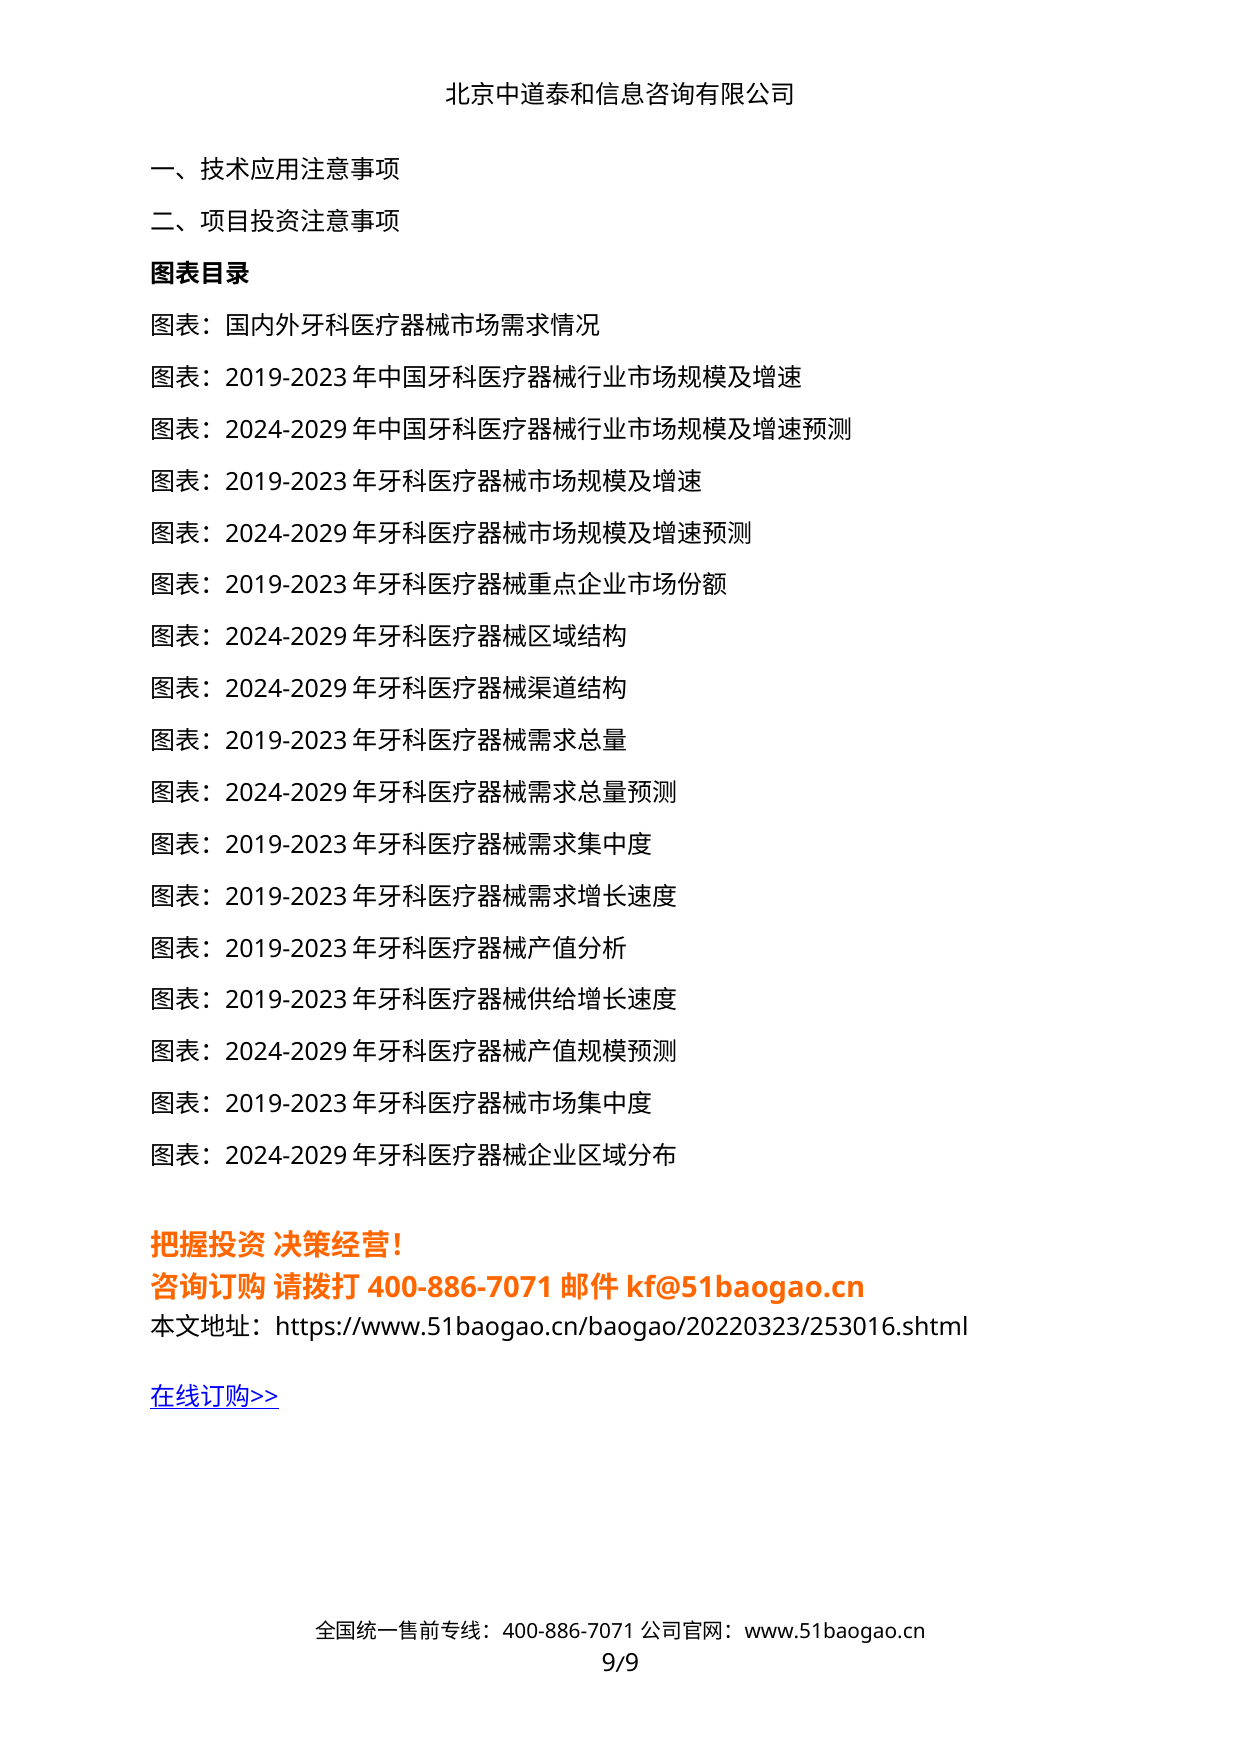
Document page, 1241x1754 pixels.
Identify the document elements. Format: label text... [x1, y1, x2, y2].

text 图表：2019-2023年牙科医疗器械重点企业市场份额 [150, 565, 1090, 601]
text 图表：2019-2023年中国牙科医疗器械行业市场规模及增速 [150, 357, 1090, 394]
text 图表：2019-2023年牙科医疗器械产值分析 [150, 928, 1090, 964]
text 图表：2019-2023年牙科医疗器械市场规模及增速 [150, 461, 1090, 497]
text 图表：2024-2029年牙科医疗器械需求总量预测 [150, 772, 1090, 809]
text 图表：2019-2023年牙科医疗器械需求集中度 [150, 824, 1090, 861]
text 图表：国内外牙科医疗器械市场需求情况 [150, 306, 1090, 342]
text 图表：2024-2029年牙科医疗器械产值规模预测 [150, 1032, 1090, 1068]
text 图表：2024-2029年中国牙科医疗器械行业市场规模及增速预测 [150, 409, 1090, 446]
text 图表：2024-2029年牙科医疗器械企业区域分布 [150, 1136, 1090, 1172]
text 图表：2019-2023年牙科医疗器械供给增长速度 [150, 980, 1090, 1016]
text 图表目录 [150, 254, 1090, 290]
text 图表：2019-2023年牙科医疗器械需求总量 [150, 721, 1090, 757]
text 在线订购>> [150, 1342, 1090, 1413]
text 二、项目投资注意事项 [150, 202, 1090, 238]
text 图表：2024-2029年牙科医疗器械区域结构 [150, 617, 1090, 653]
text 图表：2019-2023年牙科医疗器械需求增长速度 [150, 876, 1090, 912]
text 一、技术应用注意事项 [150, 150, 1090, 186]
text 图表：2024-2029年牙科医疗器械渠道结构 [150, 669, 1090, 705]
text 图表：2024-2029年牙科医疗器械市场规模及增速预测 [150, 513, 1090, 549]
text 把握投资 决策经营！咨询订购 请拨打 400-886-7071 邮件 kf@51baogao.cn本文地址：https://www.51baogao.cn/baogao/20220323/253016.shtml [150, 1187, 1090, 1342]
text 图表：2019-2023年牙科医疗器械市场集中度 [150, 1084, 1090, 1120]
